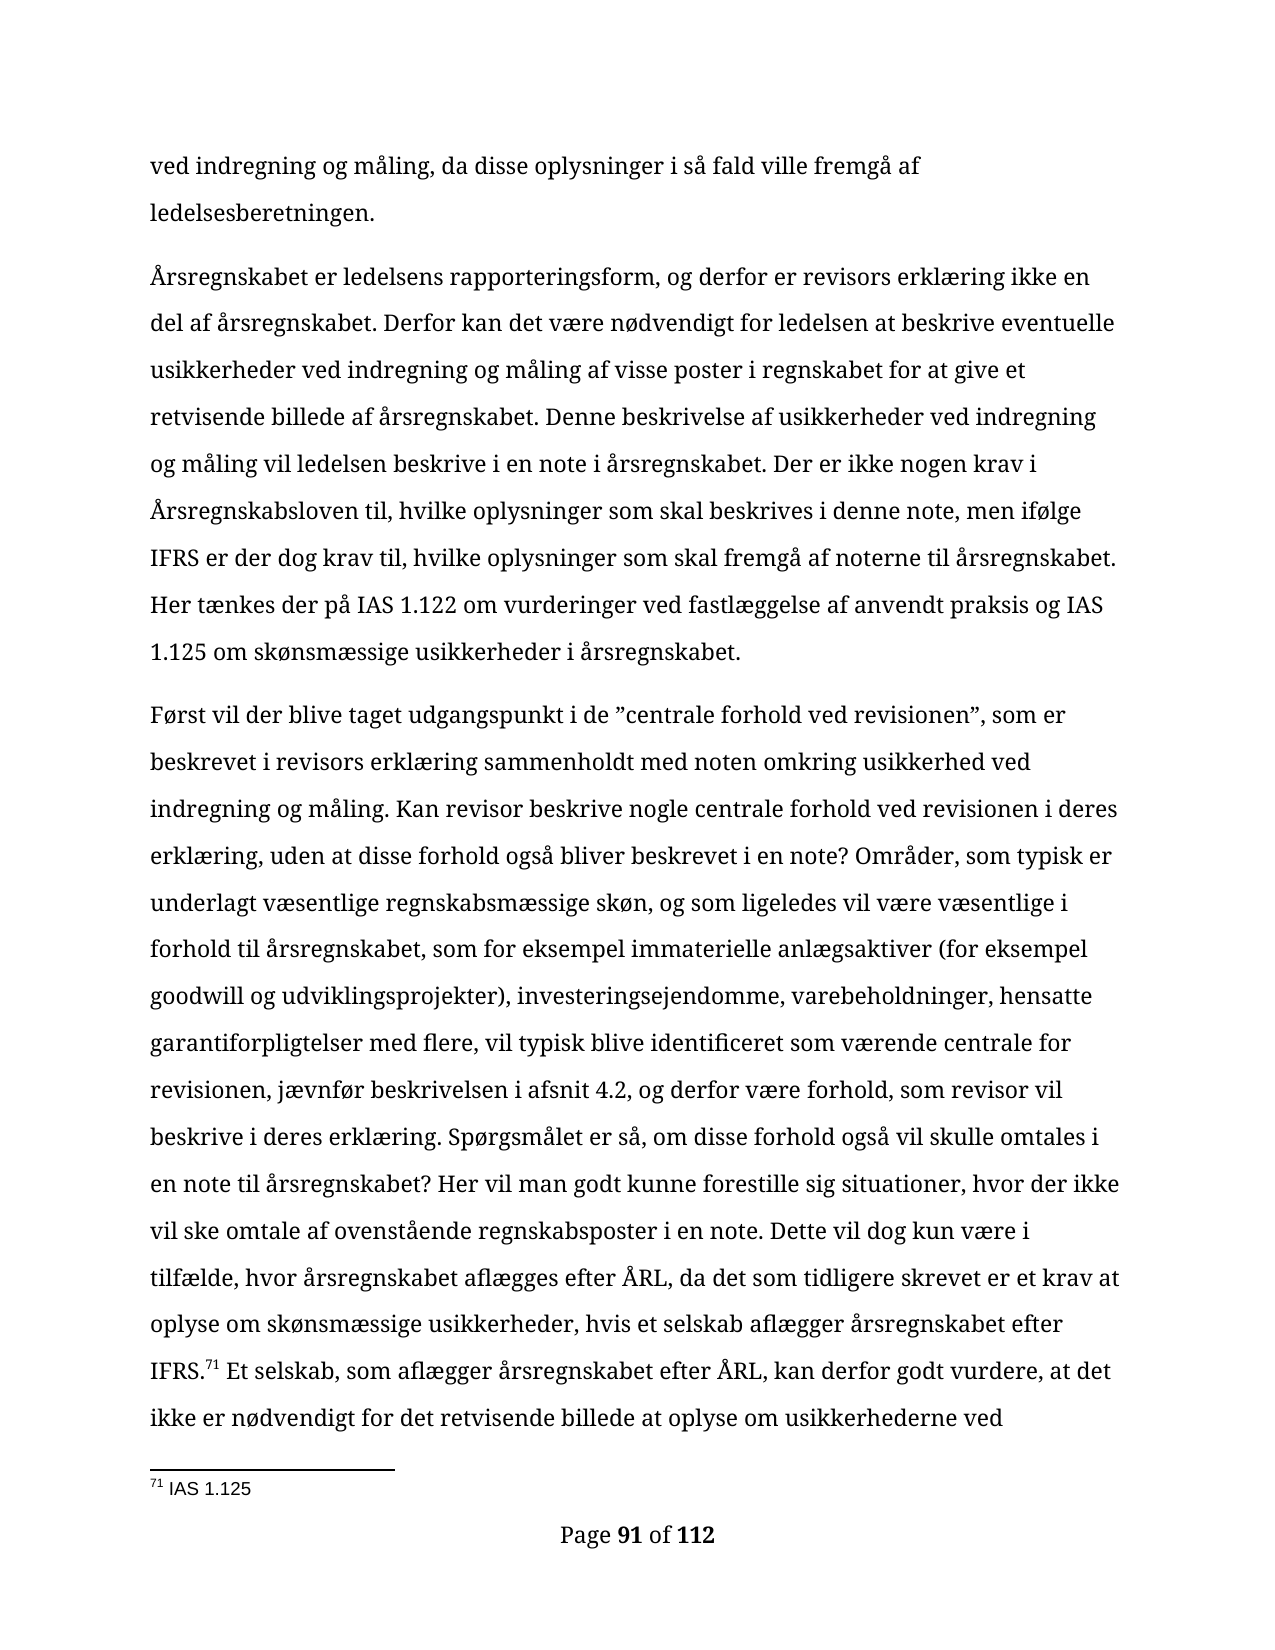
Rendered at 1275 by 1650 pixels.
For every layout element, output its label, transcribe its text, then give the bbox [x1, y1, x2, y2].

text Årsregnskabet er ledelsens rapporteringsform, og derfor er revisors erklæring ikke en del af årsregnskabet. Derfor kan det være nødvendigt for ledelsen at beskrive eventuelle usikkerheder ved indregning og måling af visse poster i regnskabet for at give et retvisende billede af årsregnskabet. Denne beskrivelse af usikkerheder ved indregning og måling vil ledelsen beskrive i en note i årsregnskabet. Der er ikke nogen krav i Årsregnskabsloven til, hvilke oplysninger som skal beskrives i denne note, men ifølge IFRS er der dog krav til, hvilke oplysninger som skal fremgå af noterne til årsregnskabet. Her tænkes der på IAS 1.122 om vurderinger ved fastlæggelse af anvendt praksis og IAS 1.125 om skønsmæssige usikkerheder i årsregnskabet. [150, 260, 1125, 667]
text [150, 699, 1125, 1433]
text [150, 150, 1125, 228]
